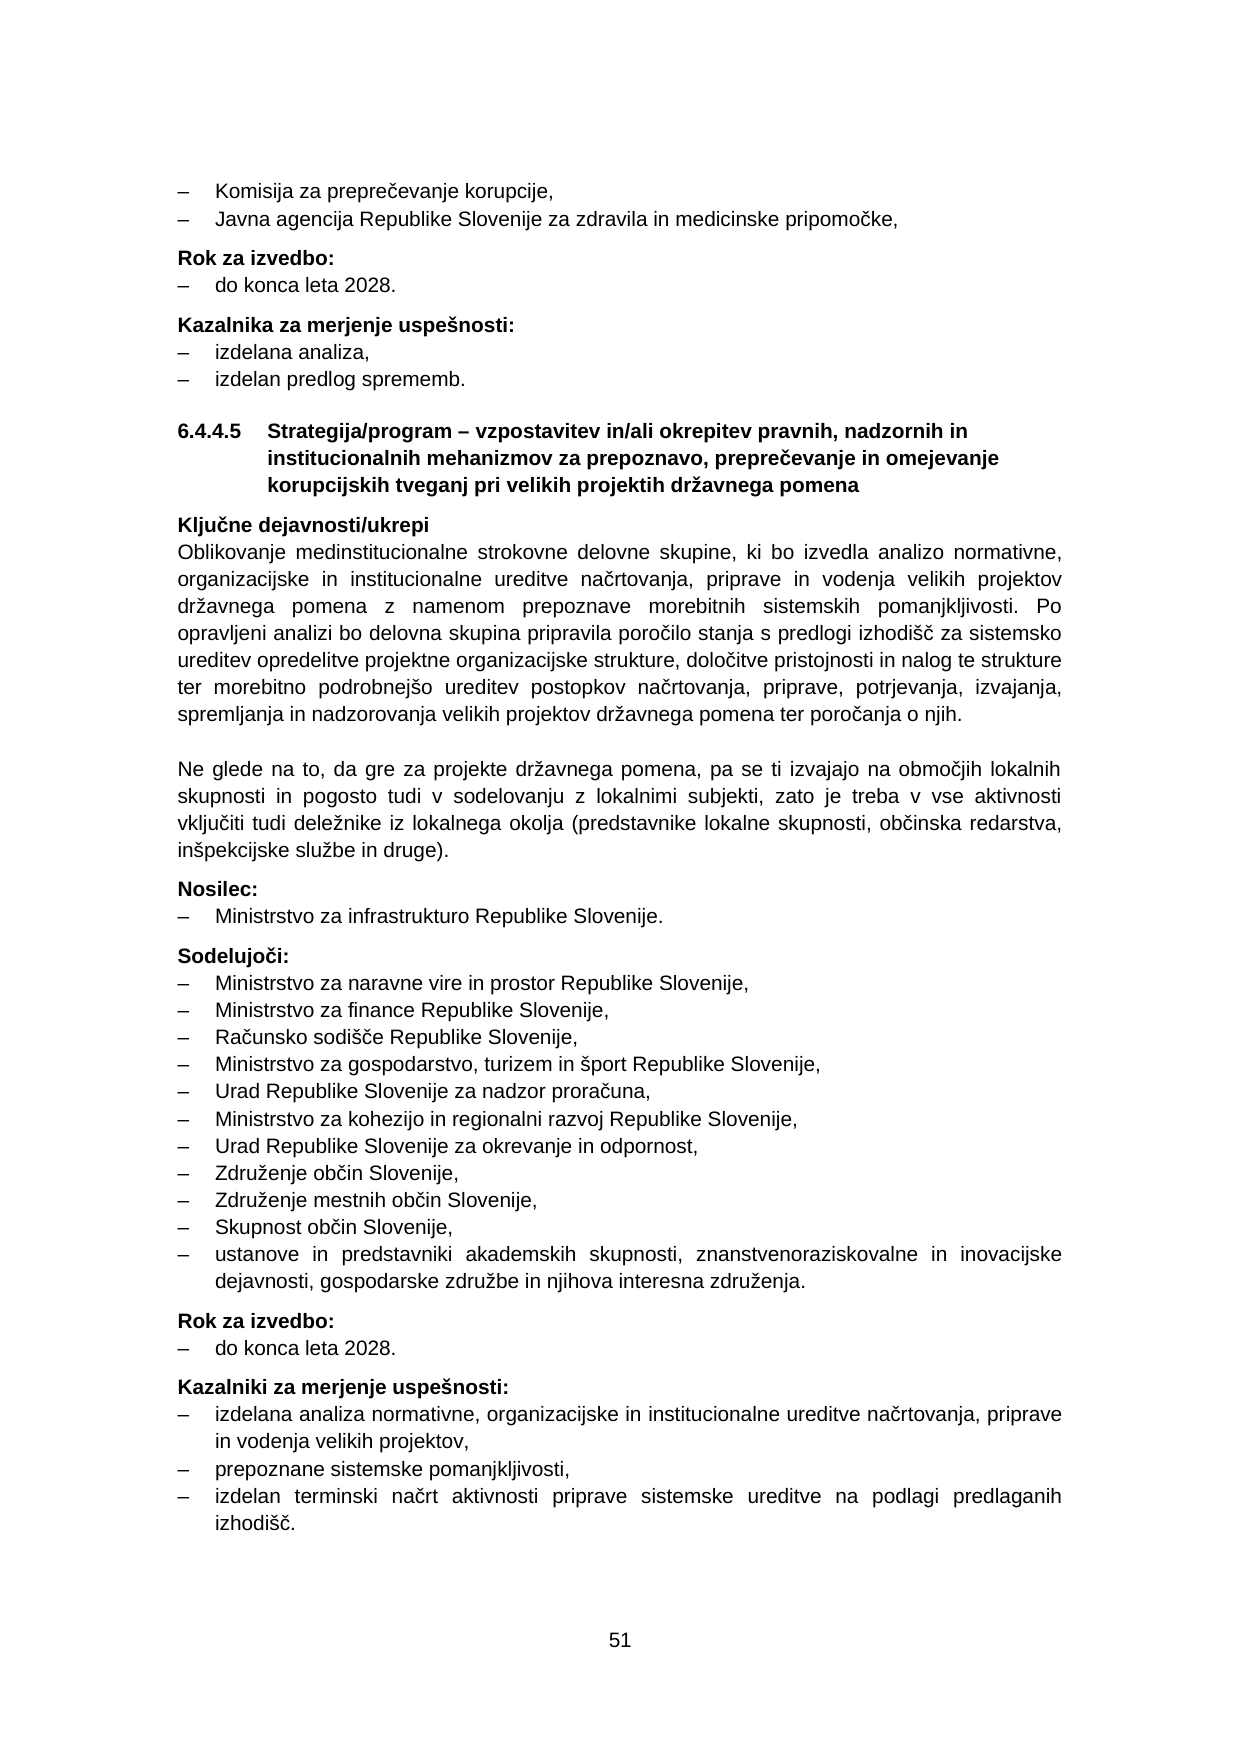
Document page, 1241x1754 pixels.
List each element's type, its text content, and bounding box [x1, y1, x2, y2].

list Ministrstvo za gospodarstvo, turizem in šport Republike Slovenije, [177, 1050, 1063, 1077]
list Ministrstvo za kohezijo in regionalni razvoj Republike Slovenije, [177, 1104, 1063, 1131]
list Ministrstvo za finance Republike Slovenije, [177, 996, 1063, 1023]
list Združenje občin Slovenije, [177, 1158, 1063, 1186]
list do konca leta 2028. [177, 1333, 1063, 1361]
list Urad Republike Slovenije za okrevanje in odpornost, [177, 1131, 1063, 1158]
list Ministrstvo za infrastrukturo Republike Slovenije. [177, 902, 1063, 929]
text Oblikovanje medinstitucionalne strokovne delovne skupine, ki bo izvedla analizo normativne, organizacijske in institucionalne ureditve načrtovanja, priprave in vodenja velikih projektov državnega pomena z namenom prepoznave morebitnih sistemskih pomanjkljivosti. Po opravljeni analizi bo delovna skupina pripravila poročilo stanja s predlogi izhodišč za sistemsko ureditev opredelitve projektne organizacijske strukture, določitve pristojnosti in nalog te strukture ter morebitno podrobnejšo ureditev postopkov načrtovanja, priprave, potrjevanja, izvajanja, spremljanja in nadzorovanja velikih projektov državnega pomena ter poročanja o njih. [177, 538, 1063, 727]
text Nosilec: [177, 875, 1063, 902]
list Urad Republike Slovenije za nadzor proračuna, [177, 1077, 1063, 1104]
text Sodelujoči: [177, 942, 1063, 969]
list prepoznane sistemske pomanjkljivosti, [177, 1454, 1063, 1481]
subtitle Strategija/program – vzpostavitev in/ali okrepitev pravnih, nadzornih in institucionalnih mehanizmov za prepoznavo, preprečevanje in omejevanje korupcijskih tveganj pri velikih projektih državnega pomena [177, 417, 1063, 498]
text Ne glede na to, da gre za projekte državnega pomena, pa se ti izvajajo na območjih lokalnih skupnosti in pogosto tudi v sodelovanju z lokalnimi subjekti, zato je treba v vse aktivnosti vključiti tudi deležnike iz lokalnega okolja (predstavnike lokalne skupnosti, občinska redarstva, inšpekcijske službe in druge). [177, 754, 1063, 863]
text Rok za izvedbo: [177, 1306, 1063, 1333]
list Javna agencija Republike Slovenije za zdravila in medicinske pripomočke, [177, 204, 1063, 231]
text Ključne dejavnosti/ukrepi [177, 511, 1063, 538]
text Kazalnika za merjenje uspešnosti: [177, 311, 1063, 338]
list Ministrstvo za naravne vire in prostor Republike Slovenije, [177, 969, 1063, 996]
list izdelana analiza normativne, organizacijske in institucionalne ureditve načrtovanja, priprave in vodenja velikih projektov, [177, 1400, 1063, 1454]
list Združenje mestnih občin Slovenije, [177, 1186, 1063, 1213]
text Kazalniki za merjenje uspešnosti: [177, 1373, 1063, 1400]
list izdelan terminski načrt aktivnosti priprave sistemske ureditve na podlagi predlaganih izhodišč. [177, 1481, 1063, 1536]
list izdelan predlog sprememb. [177, 365, 1063, 392]
list Skupnost občin Slovenije, [177, 1213, 1063, 1240]
list ustanove in predstavniki akademskih skupnosti, znanstvenoraziskovalne in inovacijske dejavnosti, gospodarske združbe in njihova interesna združenja. [177, 1240, 1063, 1294]
list do konca leta 2028. [177, 271, 1063, 298]
text Rok za izvedbo: [177, 244, 1063, 271]
list izdelana analiza, [177, 338, 1063, 365]
list Računsko sodišče Republike Slovenije, [177, 1023, 1063, 1050]
list Komisija za preprečevanje korupcije, [177, 177, 1063, 204]
